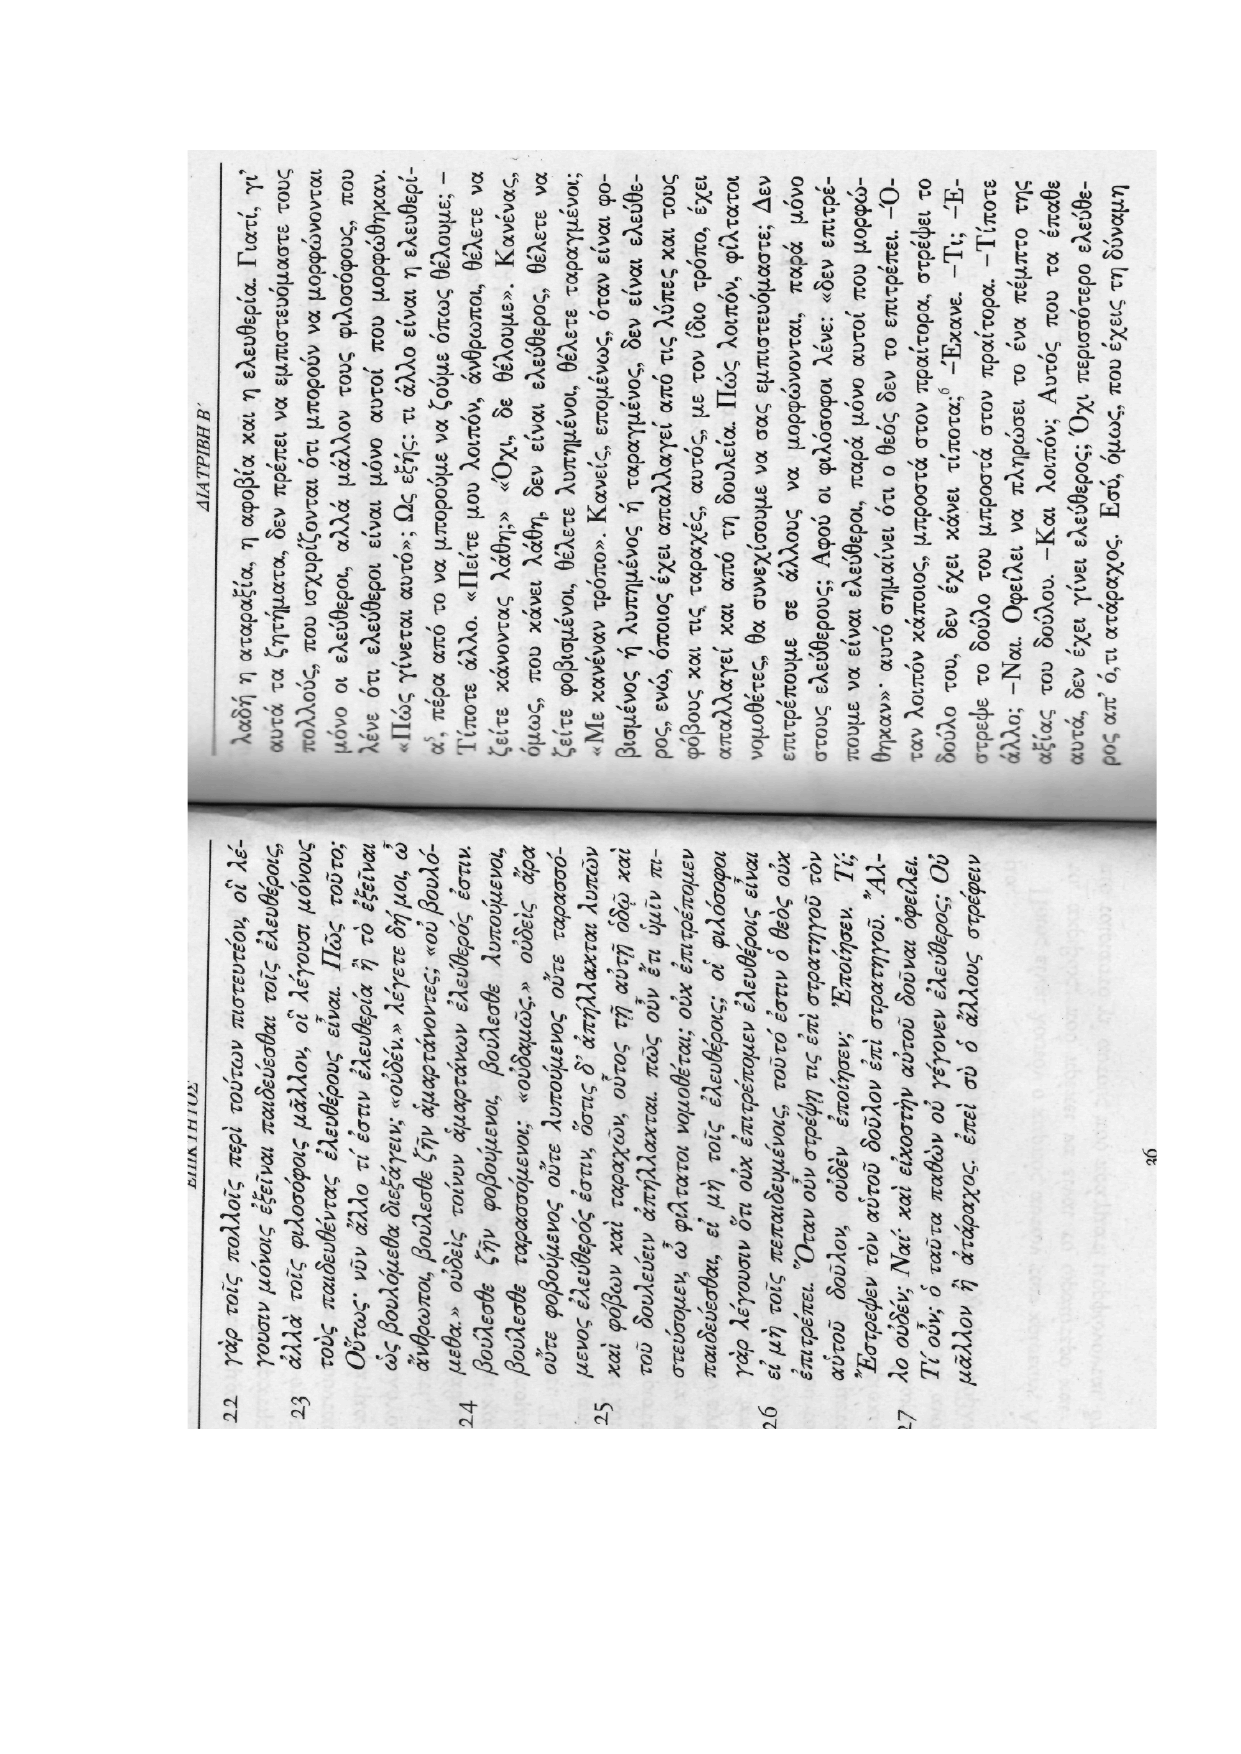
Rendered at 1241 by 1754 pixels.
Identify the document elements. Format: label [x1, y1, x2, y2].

picture [187, 150, 1157, 1429]
